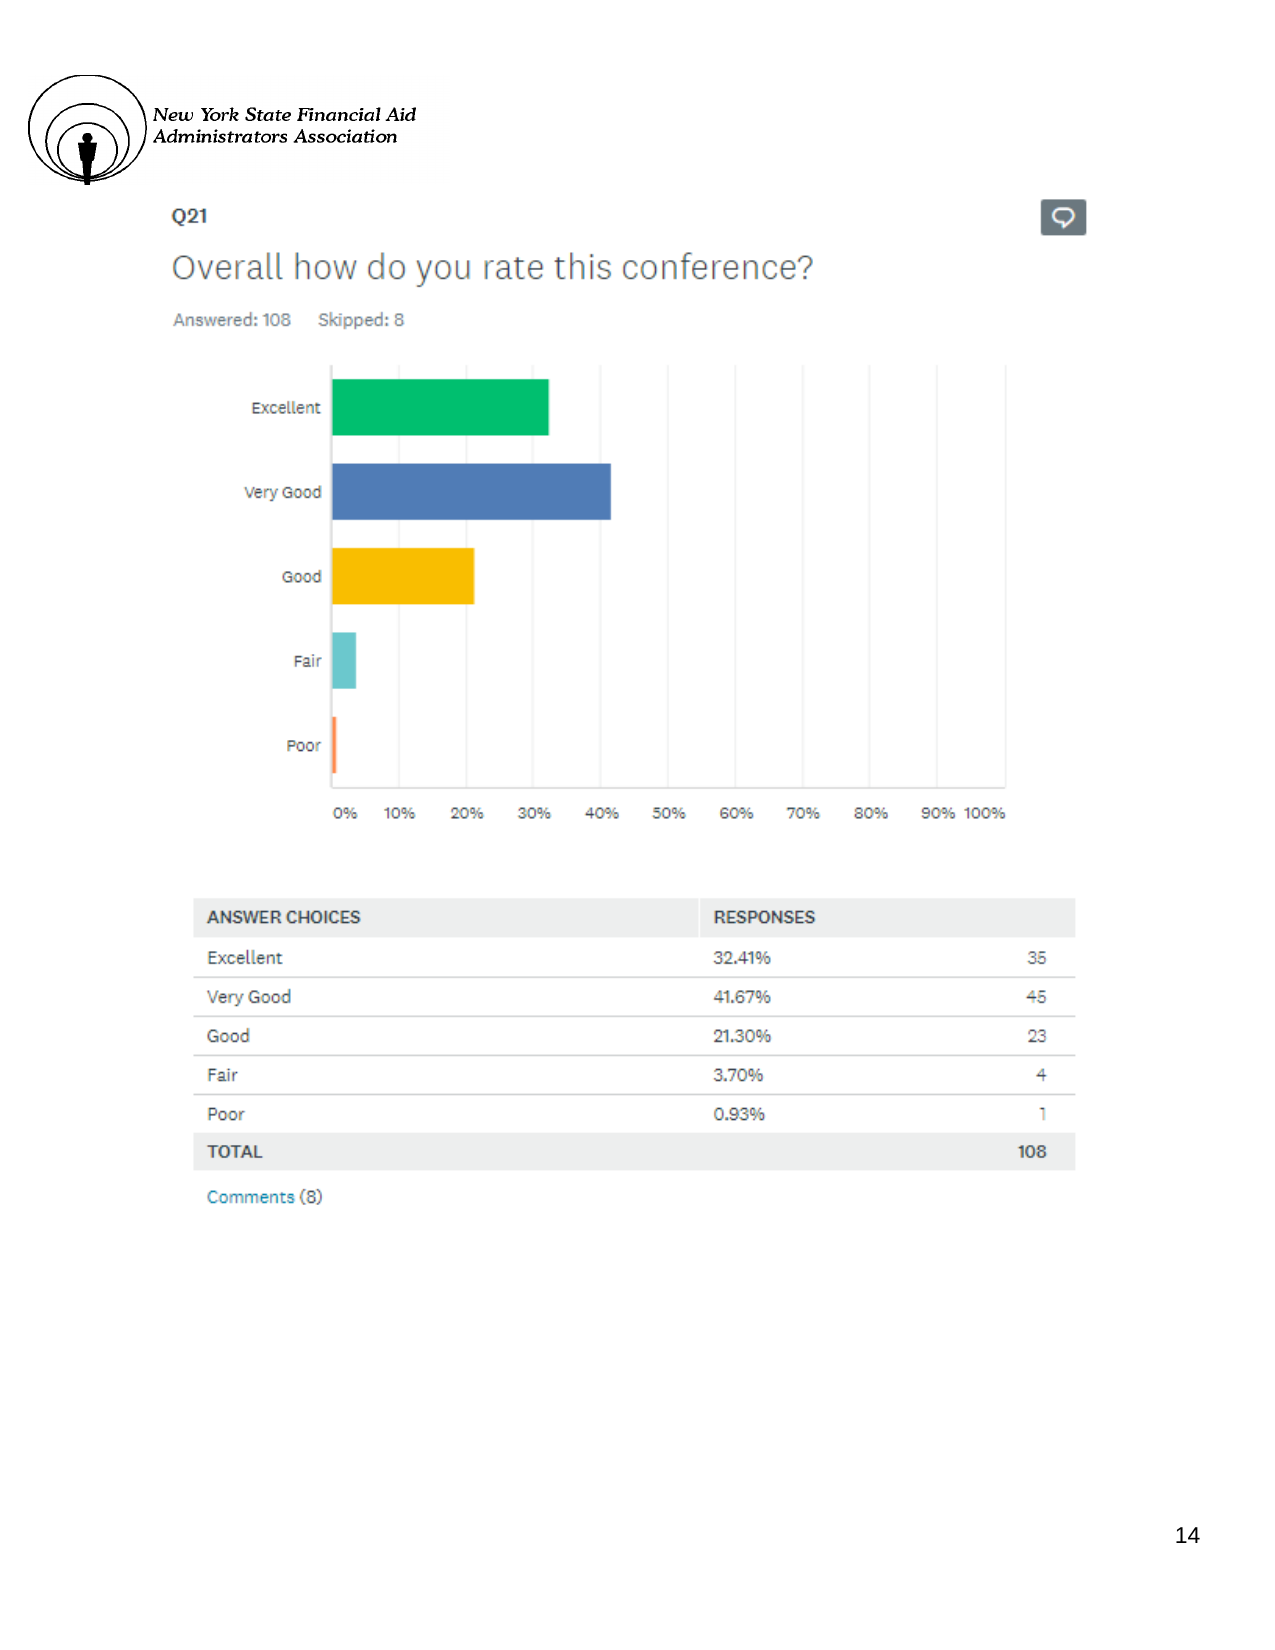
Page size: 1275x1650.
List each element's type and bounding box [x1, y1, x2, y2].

picture [28, 75, 1110, 1255]
